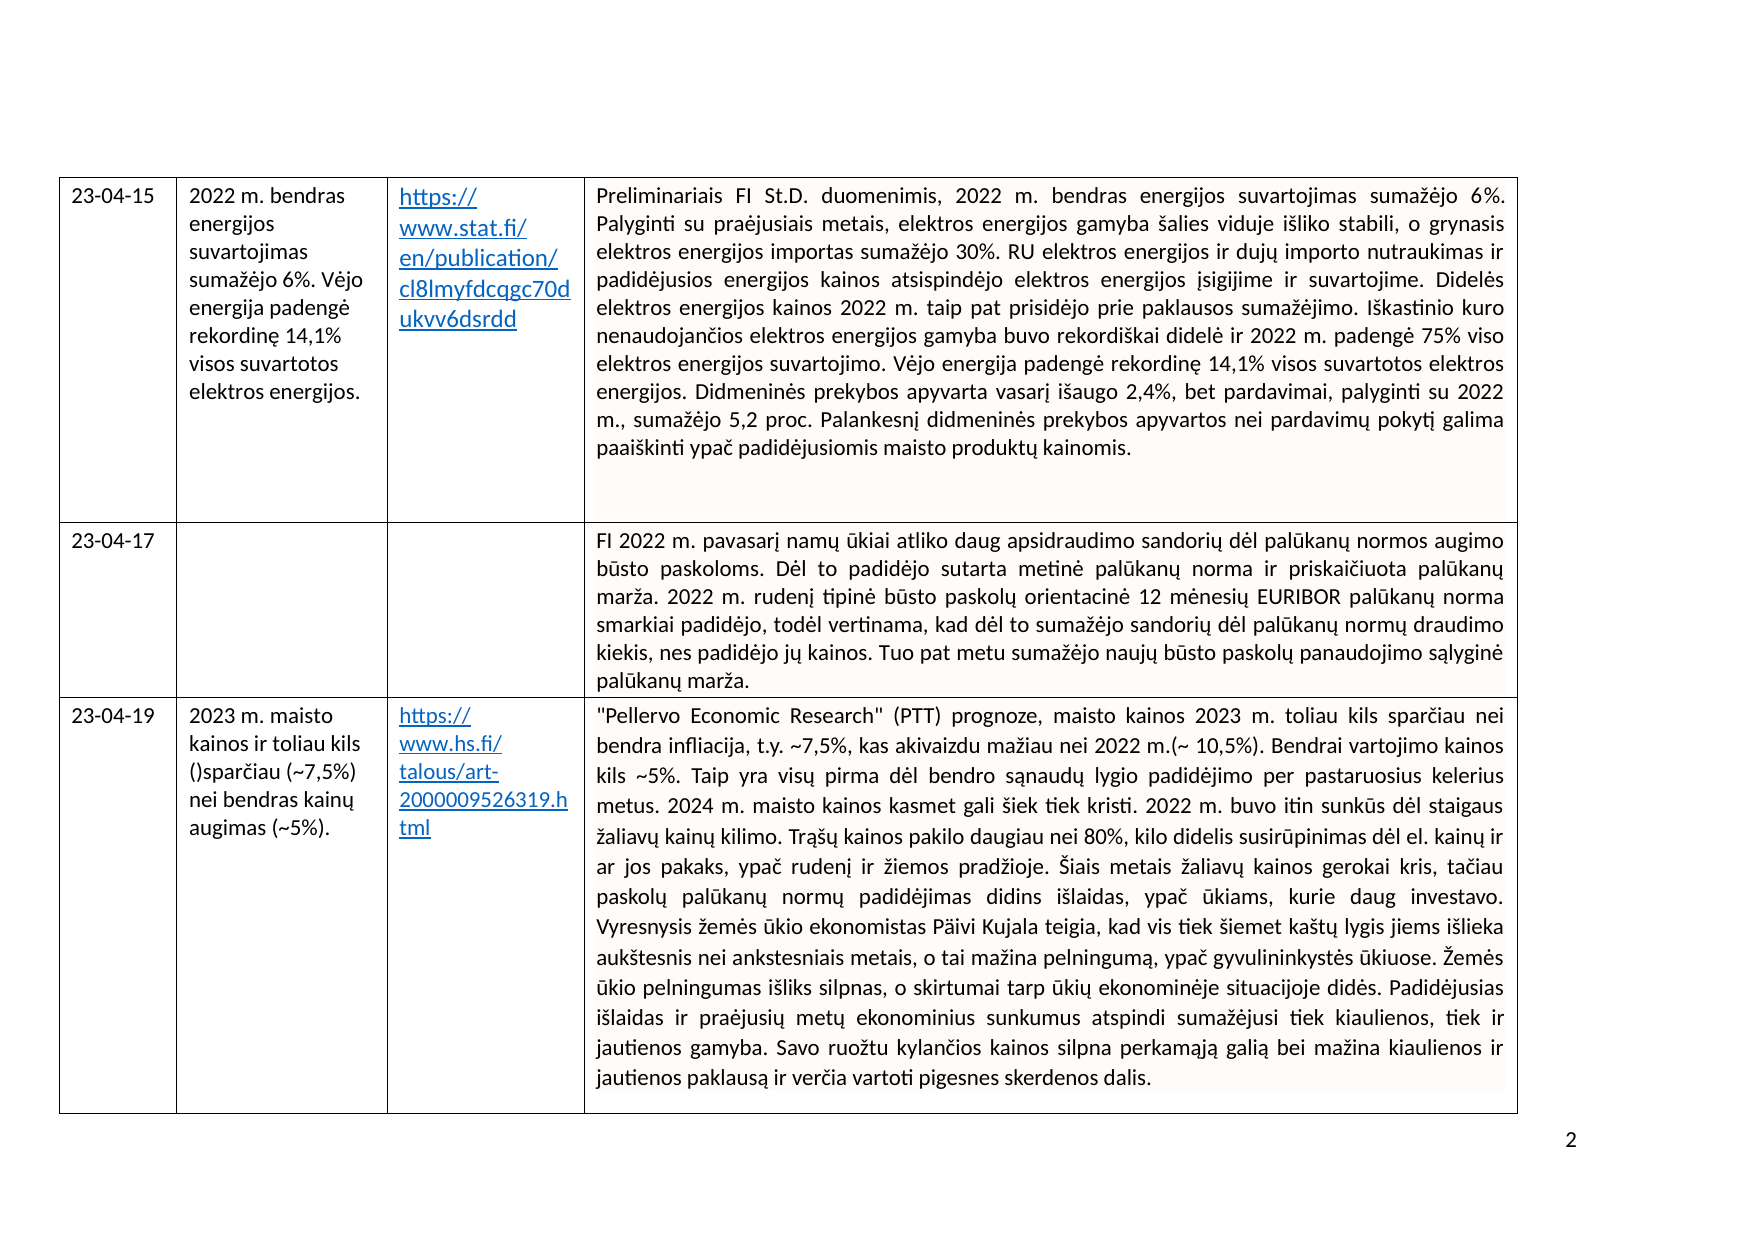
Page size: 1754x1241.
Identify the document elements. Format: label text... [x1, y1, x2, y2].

table_cell 2023 m. maisto kainos ir toliau kils ()sparčiau (~7,5%) nei bendras kainų augimas (~5%). [177, 698, 387, 1113]
table_cell 23-04-15 [60, 178, 176, 522]
table_cell Preliminariais FI St.D. duomenimis, 2022 m. bendras energijos suvartojimas sumažėjo 6%. Palyginti su praėjusiais metais, elektros energijos gamyba šalies viduje išliko stabili, o grynasis elektros energijos importas sumažėjo 30%. RU elektros energijos ir dujų importo nutraukimas ir padidėjusios energijos kainos atsispindėjo elektros energijos įsigijime ir suvartojime. Didelės elektros energijos kainos 2022 m. taip pat prisidėjo prie paklausos sumažėjimo. Iškastinio kuro nenaudojančios elektros energijos gamyba buvo rekordiškai didelė ir 2022 m. padengė 75% viso elektros energijos suvartojimo. Vėjo energija padengė rekordinę 14,1% visos suvartotos elektros energijos. Didmeninės prekybos apyvarta vasarį išaugo 2,4%, bet pardavimai, palyginti su 2022 m., sumažėjo 5,2 proc. Palankesnį didmeninės prekybos apyvartos nei pardavimų pokytį galima paaiškinti ypač padidėjusiomis maisto produktų kainomis. [585, 178, 1517, 522]
table_cell [177, 523, 387, 697]
table_cell 23-04-17 [60, 523, 176, 697]
table_cell https://www.stat.fi/en/publication/cl8lmyfdcqgc70dukvv6dsrdd [388, 178, 584, 522]
table_cell FI 2022 m. pavasarį namų ūkiai atliko daug apsidraudimo sandorių dėl palūkanų normos augimo būsto paskoloms. Dėl to padidėjo sutarta metinė palūkanų norma ir priskaičiuota palūkanų marža. 2022 m. rudenį tipinė būsto paskolų orientacinė 12 mėnesių EURIBOR palūkanų norma smarkiai padidėjo, todėl vertinama, kad dėl to sumažėjo sandorių dėl palūkanų normų draudimo kiekis, nes padidėjo jų kainos. Tuo pat metu sumažėjo naujų būsto paskolų panaudojimo sąlyginė palūkanų marža. [585, 523, 1517, 697]
table_cell https://www.hs.fi/talous/art-2000009526319.html [388, 698, 584, 1113]
table_cell 2022 m. bendras energijos suvartojimas sumažėjo 6%. Vėjo energija padengė rekordinę 14,1% visos suvartotos elektros energijos. [177, 178, 387, 522]
table_cell "Pellervo Economic Research" (PTT) prognoze, maisto kainos 2023 m. toliau kils sparčiau nei bendra infliacija, t.y. ~7,5%, kas akivaizdu mažiau nei 2022 m.(~ 10,5%). Bendrai vartojimo kainos kils ~5%. Taip yra visų pirma dėl bendro sąnaudų lygio padidėjimo per pastaruosius kelerius metus. 2024 m. maisto kainos kasmet gali šiek tiek kristi. 2022 m. buvo itin sunkūs dėl staigaus žaliavų kainų kilimo. Trąšų kainos pakilo daugiau nei 80%, kilo didelis susirūpinimas dėl el. kainų ir ar jos pakaks, ypač rudenį ir žiemos pradžioje. Šiais metais žaliavų kainos gerokai kris, tačiau paskolų palūkanų normų padidėjimas didins išlaidas, ypač ūkiams, kurie daug investavo. Vyresnysis žemės ūkio ekonomistas Päivi Kujala teigia, kad vis tiek šiemet kaštų lygis jiems išlieka aukštesnis nei ankstesniais metais, o tai mažina pelningumą, ypač gyvulininkystės ūkiuose. Žemės ūkio pelningumas išliks silpnas, o skirtumai tarp ūkių ekonominėje situacijoje didės. Padidėjusias išlaidas ir praėjusių metų ekonominius sunkumus atspindi sumažėjusi tiek kiaulienos, tiek ir jautienos gamyba. Savo ruožtu kylančios kainos silpna perkamąją galią bei mažina kiaulienos ir jautienos paklausą ir verčia vartoti pigesnes skerdenos dalis. [585, 698, 1517, 1113]
table_cell 23-04-19 [60, 698, 176, 1113]
table_cell [388, 523, 584, 697]
